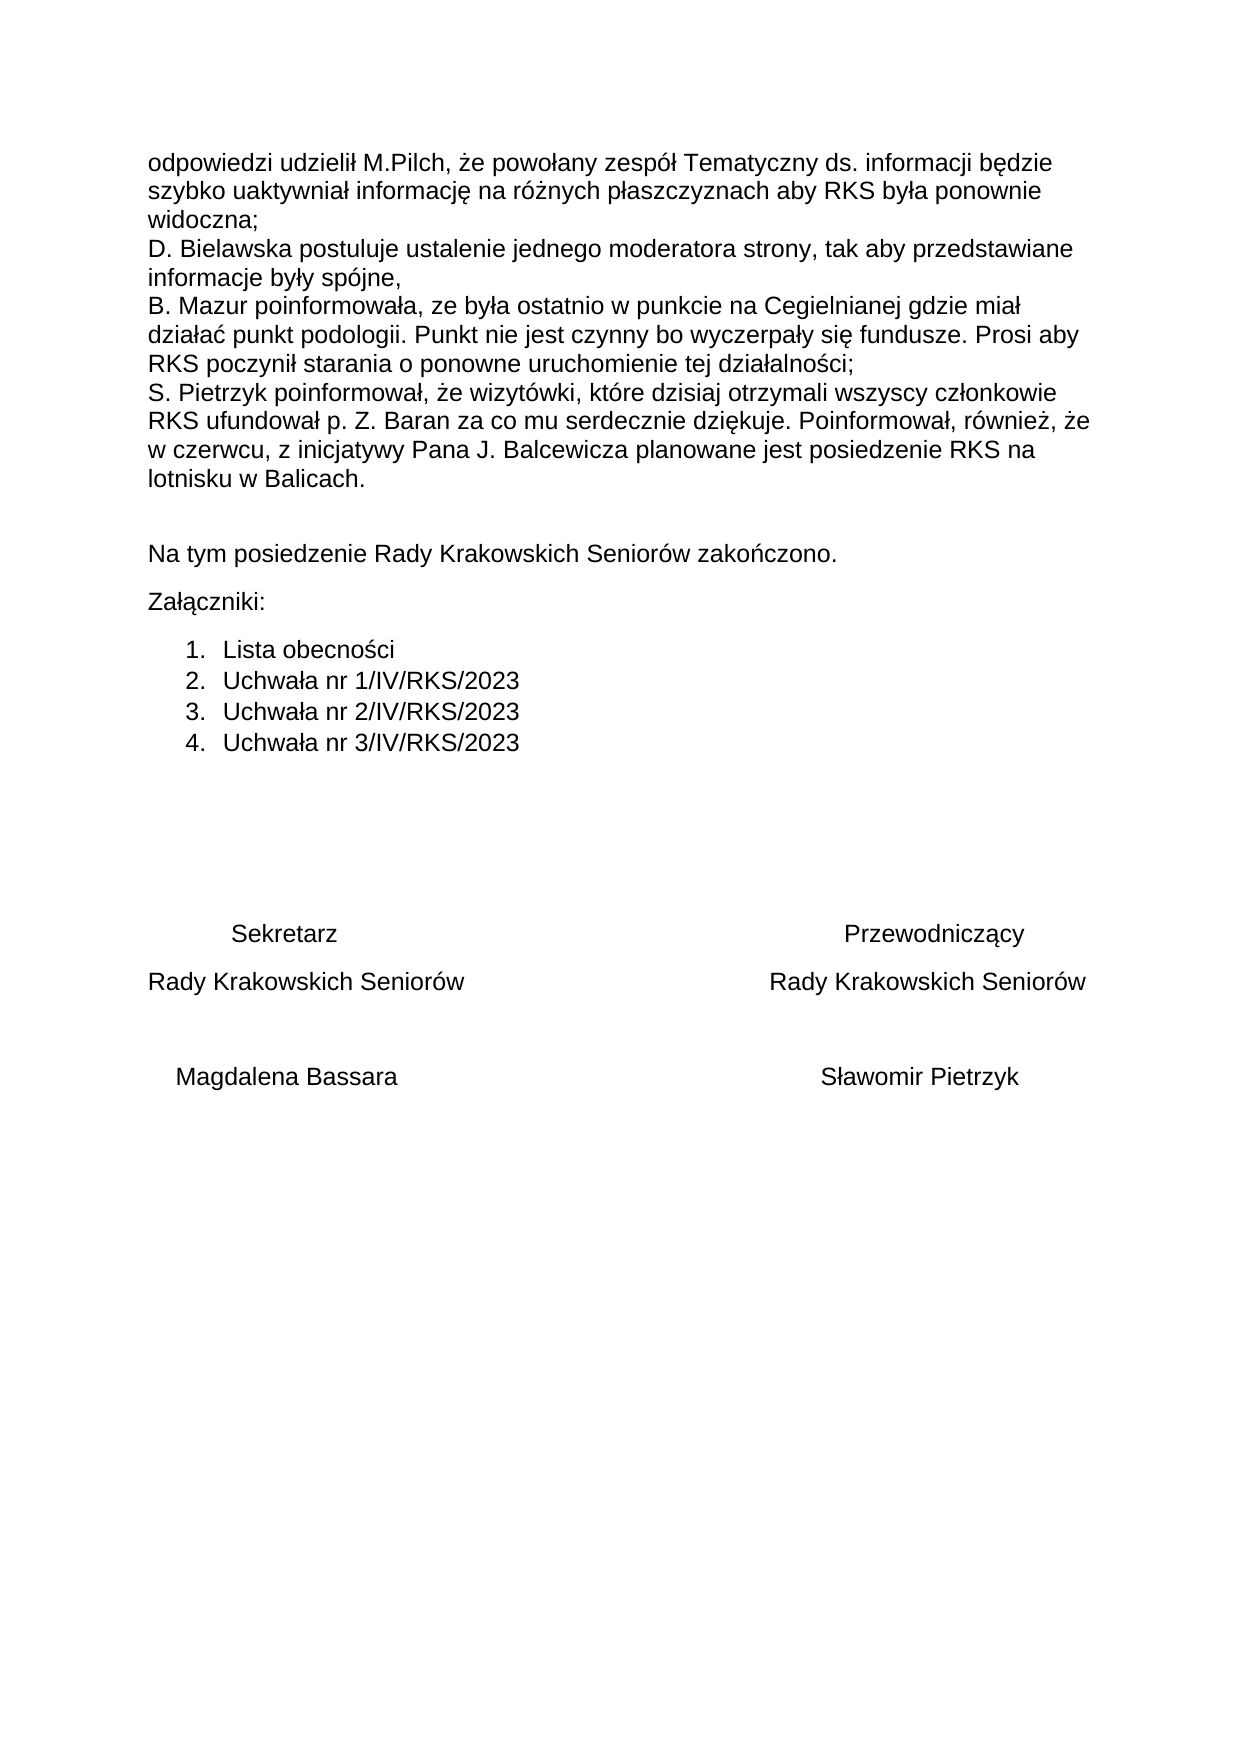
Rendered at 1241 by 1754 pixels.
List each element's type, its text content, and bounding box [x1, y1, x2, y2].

text Załączniki: [148, 587, 1093, 616]
list Uchwała nr 1/IV/RKS/2023 [185, 666, 1093, 695]
list Uchwała nr 3/IV/RKS/2023 [185, 728, 1093, 757]
list Uchwała nr 2/IV/RKS/2023 [185, 697, 1093, 726]
text Magdalena Bassara Sławomir Pietrzyk [148, 1062, 1093, 1091]
text odpowiedzi udzielił M.Pilch, że powołany zespół Tematyczny ds. informacji będzie szybko uaktywniał informację na różnych płaszczyznach aby RKS była ponownie widoczna; [148, 148, 1093, 234]
text S. Pietrzyk poinformował, że wizytówki, które dzisiaj otrzymali wszyscy członkowie RKS ufundował p. Z. Baran za co mu serdecznie dziękuje. Poinformował, również, że w czerwcu, z inicjatywy Pana J. Balcewicza planowane jest posiedzenie RKS na lotnisku w Balicach. [148, 378, 1093, 493]
list Lista obecności [185, 635, 1093, 664]
text B. Mazur poinformowała, ze była ostatnio w punkcie na Cegielnianej gdzie miał działać punkt podologii. Punkt nie jest czynny bo wyczerpały się fundusze. Prosi aby RKS poczynił starania o ponowne uruchomienie tej działalności; [148, 291, 1093, 378]
text Sekretarz Przewodniczący [148, 919, 1093, 948]
text Rady Krakowskich Seniorów Rady Krakowskich Seniorów [148, 967, 1093, 995]
text D. Bielawska postuluje ustalenie jednego moderatora strony, tak aby przedstawiane informacje były spójne, [148, 234, 1093, 291]
text Na tym posiedzenie Rady Krakowskich Seniorów zakończono. [148, 539, 1093, 568]
